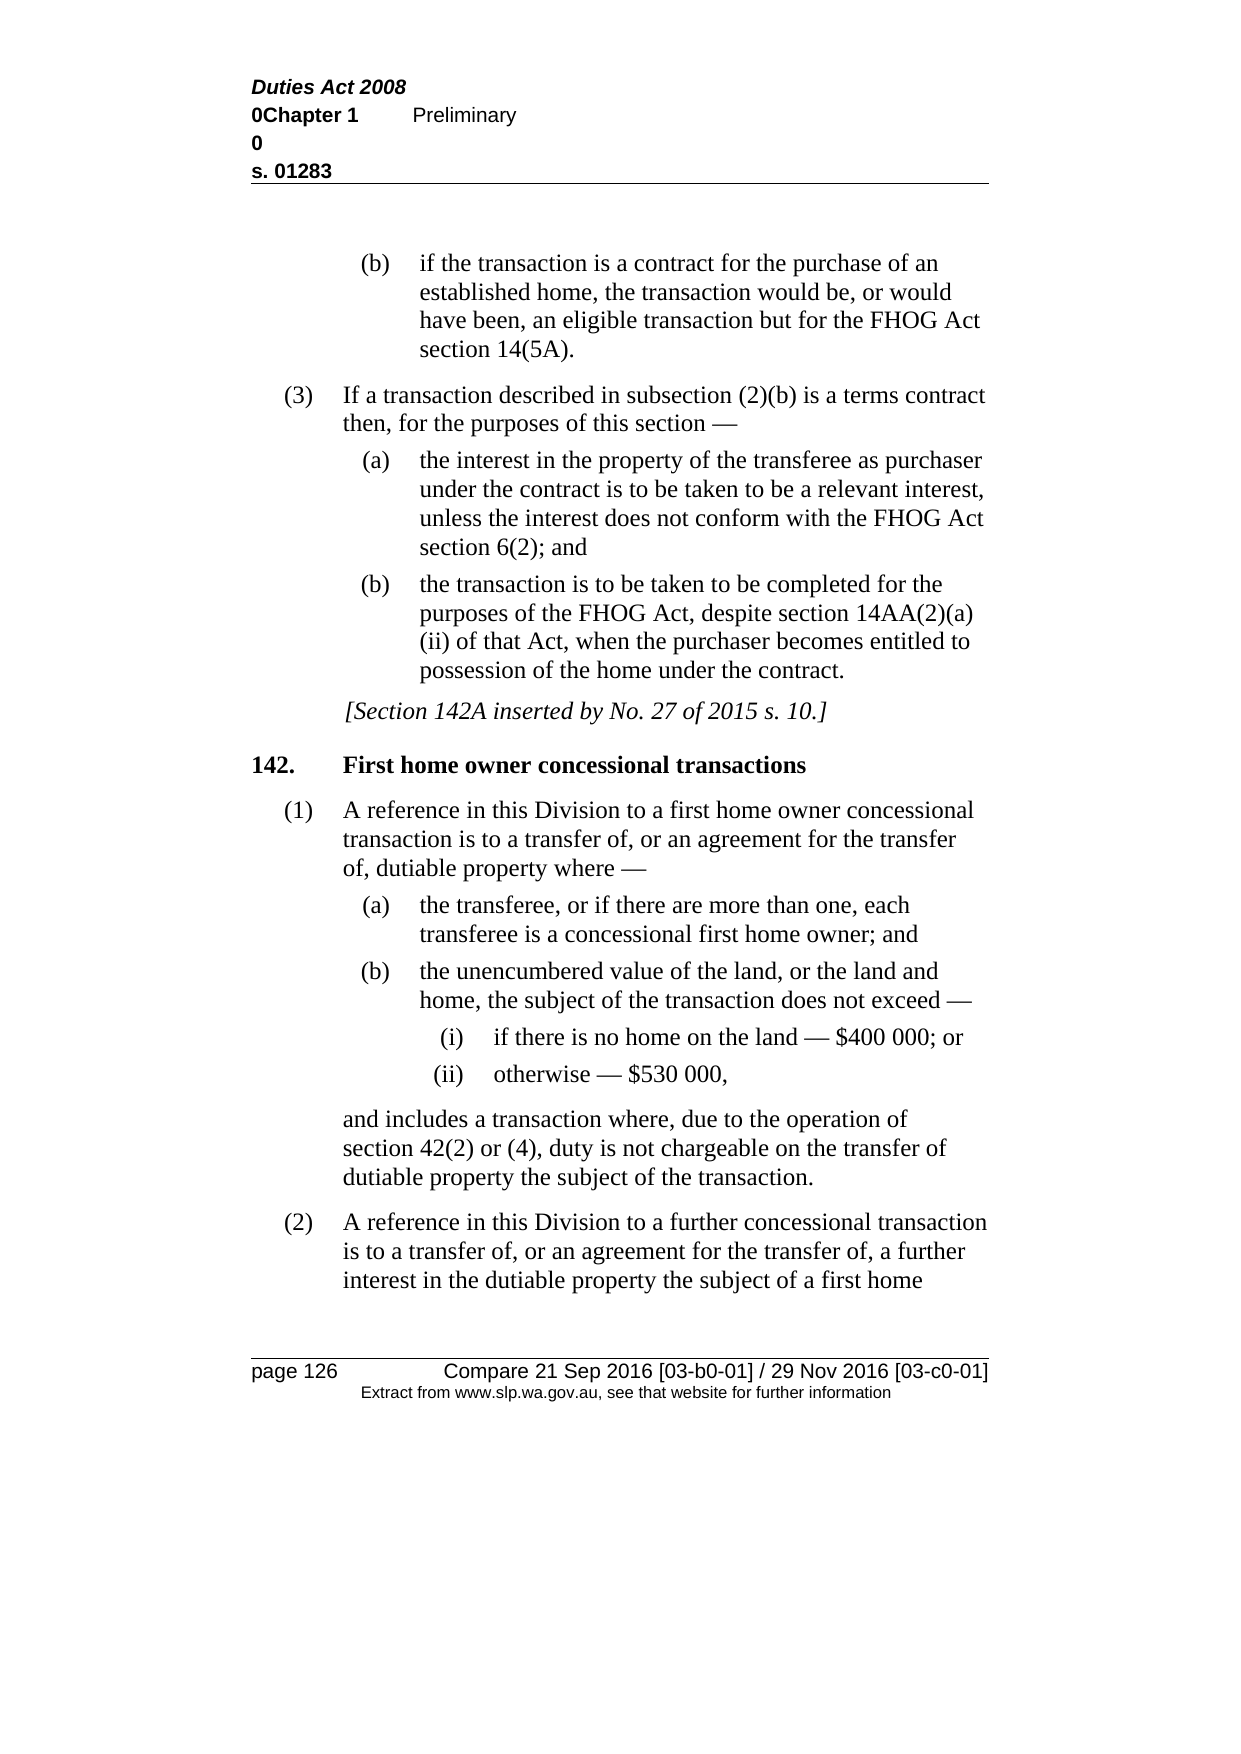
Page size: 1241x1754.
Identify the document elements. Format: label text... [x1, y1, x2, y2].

text (b) the transaction is to be taken to be completed for the purposes of the FHOG Act, despite section 14AA(2)(a)(ii) of that Act, when the purchaser becomes entitled to possession of the home under the contract. [251, 569, 989, 684]
text (ii) otherwise — $530 000, [251, 1059, 989, 1088]
text (1) A reference in this Division to a first home owner concessional transaction is to a transfer of, or an agreement for the transfer of, dutiable property where — [251, 796, 989, 882]
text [251, 1207, 989, 1293]
text (a) the transferee, or if there are more than one, each transferee is a concessional first home owner; and [251, 890, 989, 948]
subtitle 142. First home owner concessional transactions [251, 750, 989, 779]
text (b) if the transaction is a contract for the purchase of an established home, the transaction would be, or would have been, an eligible transaction but for the FHOG Act section 14(5A). [251, 248, 989, 363]
text (a) the interest in the property of the transferee as purchaser under the contract is to be taken to be a relevant interest, unless the interest does not conform with the FHOG Act section 6(2); and [251, 446, 989, 561]
text [Section 142A inserted by No. 27 of 2015 s. 10.] [251, 696, 989, 725]
text and includes a transaction where, due to the operation of section 42(2) or (4), duty is not chargeable on the transfer of dutiable property the subject of the transaction. [251, 1104, 989, 1191]
text (i) if there is no home on the land — $400 000; or [251, 1022, 989, 1051]
text (3) If a transaction described in subsection (2)(b) is a terms contract then, for the purposes of this section — [251, 380, 989, 437]
text (b) the unencumbered value of the land, or the land and home, the subject of the transaction does not exceed — [251, 956, 989, 1013]
